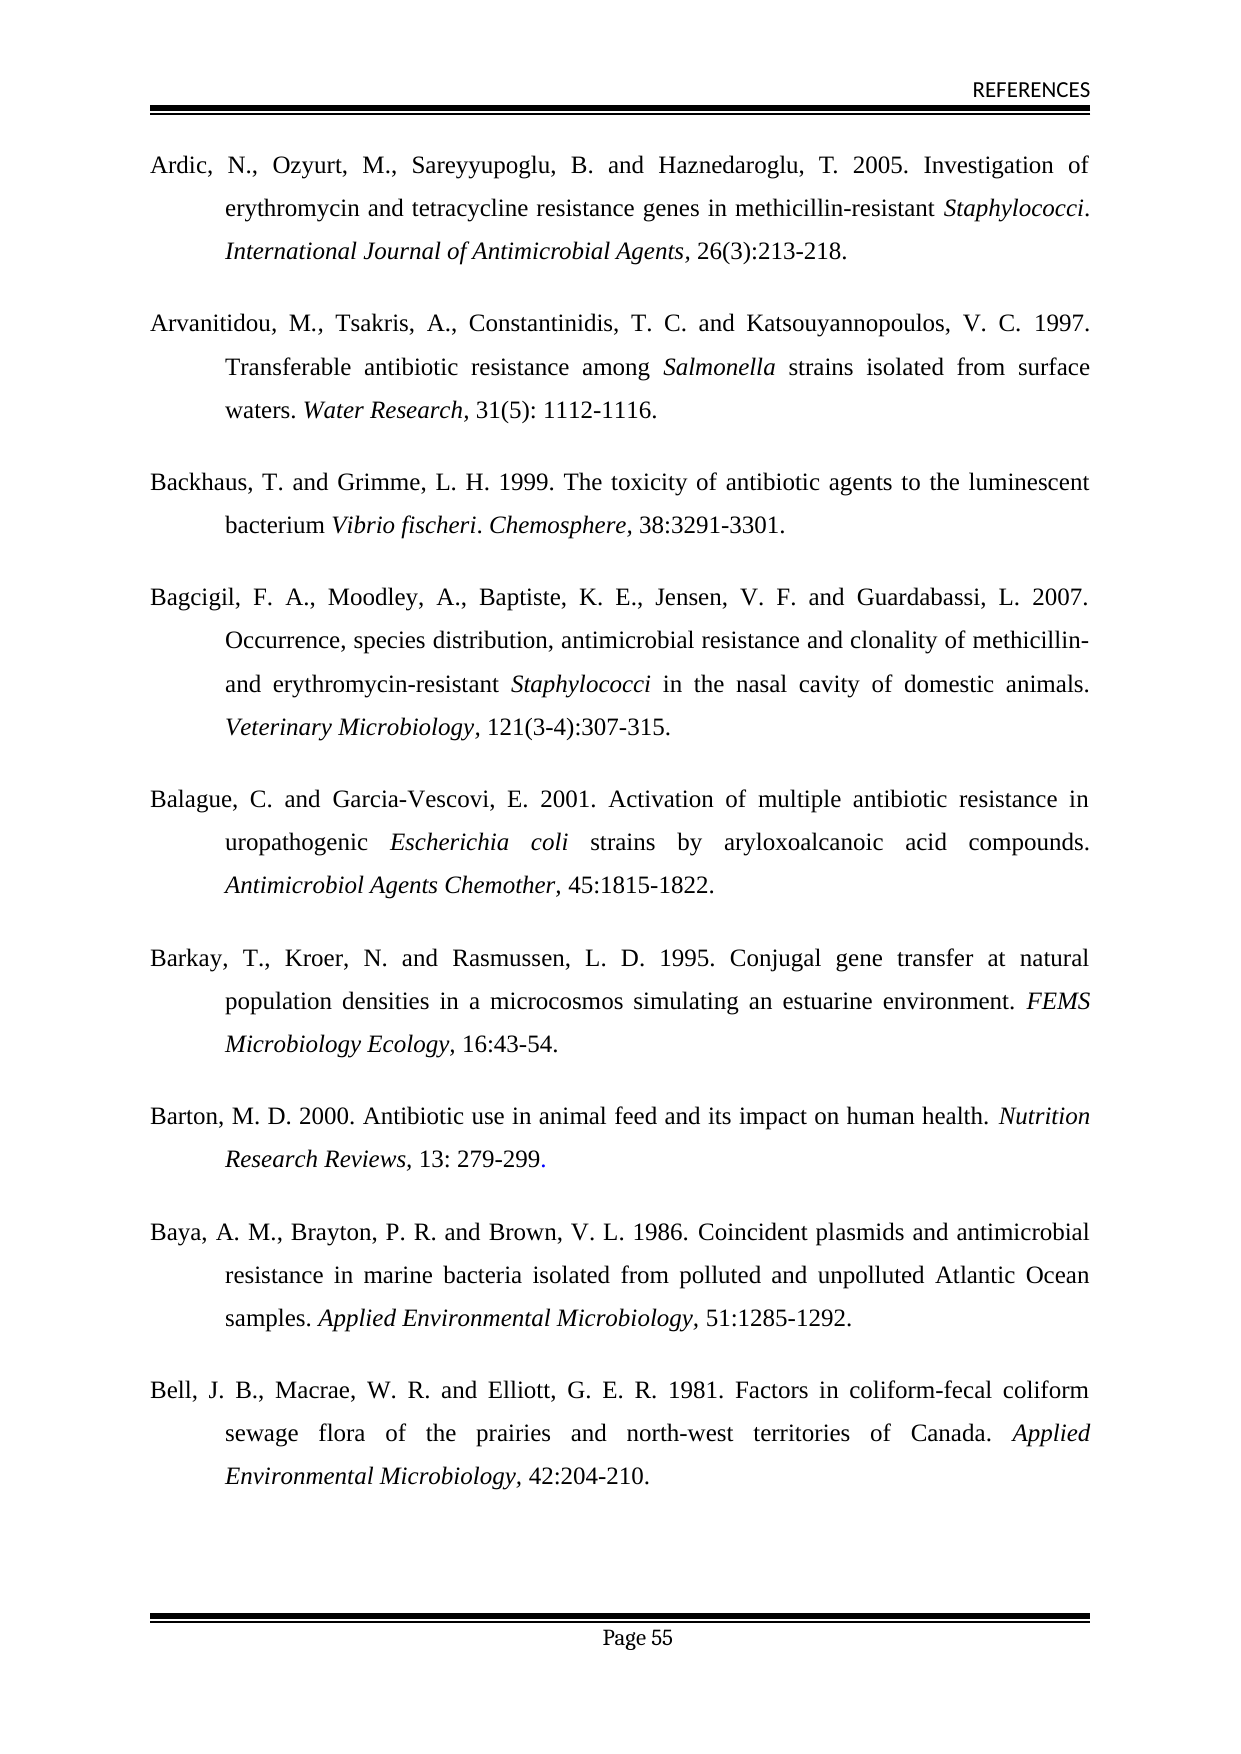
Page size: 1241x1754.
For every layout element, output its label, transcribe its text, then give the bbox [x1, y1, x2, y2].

text Balague, C. and Garcia-Vescovi, E. 2001. Activation of multiple antibiotic resistance in uropathogenic Escherichia coli strains by aryloxoalcanoic acid compounds. Antimicrobiol Agents Chemother, 45:1815-1822. [150, 784, 1090, 899]
text Barton, M. D. 2000. Antibiotic use in animal feed and its impact on human health. Nutrition Research Reviews, 13: 279-299. [150, 1101, 1090, 1173]
text Arvanitidou, M., Tsakris, A., Constantinidis, T. C. and Katsouyannopoulos, V. C. 1997. Transferable antibiotic resistance among Salmonella strains isolated from surface waters. Water Research, 31(5): 1112-1116. [150, 308, 1090, 423]
subtitle Ardic, N., Ozyurt, M., Sareyyupoglu, B. and Haznedaroglu, T. 2005. Investigation of erythromycin and tetracycline resistance genes in methicillin-resistant Staphylococci. International Journal of Antimicrobial Agents, 26(3):213-218. [150, 150, 1090, 265]
text Baya, A. M., Brayton, P. R. and Brown, V. L. 1986. Coincident plasmids and antimicrobial resistance in marine bacteria isolated from polluted and unpolluted Atlantic Ocean samples. Applied Environmental Microbiology, 51:1285-1292. [150, 1217, 1090, 1332]
text Bell, J. B., Macrae, W. R. and Elliott, G. E. R. 1981. Factors in coliform-fecal coliform sewage flora of the prairies and north-west territories of Canada. Applied Environmental Microbiology, 42:204-210. [150, 1375, 1090, 1490]
text Backhaus, T. and Grimme, L. H. 1999. The toxicity of antibiotic agents to the luminescent bacterium Vibrio fischeri. Chemosphere, 38:3291-3301. [150, 467, 1090, 539]
text Barkay, T., Kroer, N. and Rasmussen, L. D. 1995. Conjugal gene transfer at natural population densities in a microcosmos simulating an estuarine environment. FEMS Microbiology Ecology, 16:43-54. [150, 943, 1090, 1058]
list Bagcigil, F. A., Moodley, A., Baptiste, K. E., Jensen, V. F. and Guardabassi, L. 2007. Occurrence, species distribution, antimicrobial resistance and clonality of methicillin- and erythromycin-resistant Staphylococci in the nasal cavity of domestic animals. Veterinary Microbiology, 121(3-4):307-315. [150, 582, 1090, 741]
